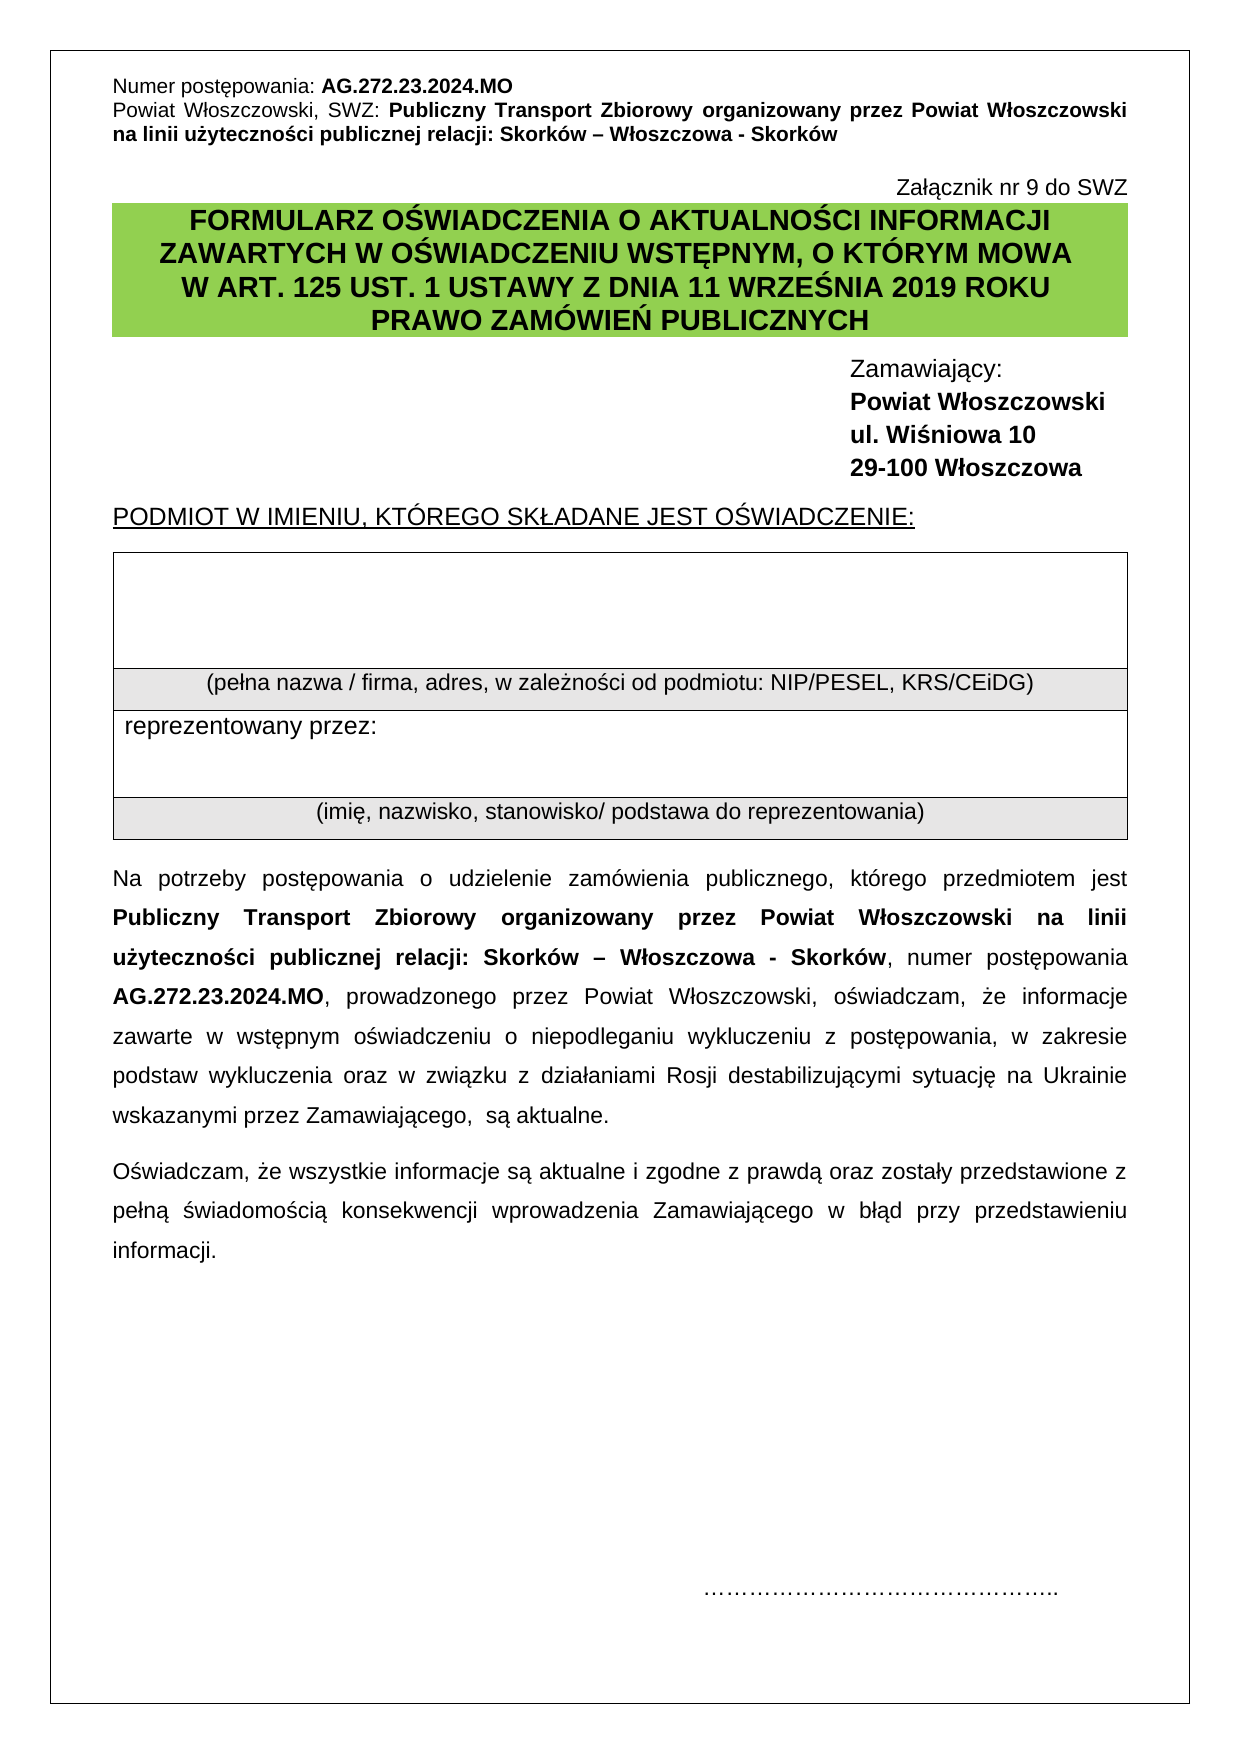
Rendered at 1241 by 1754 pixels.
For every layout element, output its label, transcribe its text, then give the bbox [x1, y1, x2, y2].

table_cell (imię, nazwisko, stanowisko/ podstawa do reprezentowania) [114, 798, 1127, 839]
text Na potrzeby postępowania o udzielenie zamówienia publicznego, którego przedmiotem jest Publiczny Transport Zbiorowy organizowany przez Powiat Włoszczowski na linii użyteczności publicznej relacji: Skorków – Włoszczowa - Skorków, numer postępowania AG.272.23.2024.MO, prowadzonego przez Powiat Włoszczowski, oświadczam, że informacje zawarte w wstępnym oświadczeniu o niepodleganiu wykluczeniu z postępowania, w zakresie podstaw wykluczenia oraz w związku z działaniami Rosji destabilizującymi sytuację na Ukrainie wskazanymi przez Zamawiającego, są aktualne. [112, 865, 1128, 1128]
text FORMULARZ OŚWIADCZENIA O AKTUALNOŚCI INFORMACJI ZAWARTYCH W OŚWIADCZENIU WSTĘPNYM, O KTÓRYM MOWA W ART. 125 UST. 1 USTAWY Z DNIA 11 WRZEŚNIA 2019 ROKU PRAWO ZAMÓWIEŃ PUBLICZNYCH [112, 203, 1128, 337]
text ……………………………………….. [629, 1573, 1128, 1600]
table_header [114, 553, 1127, 668]
text Zamawiający: Powiat Włoszczowski ul. Wiśniowa 10 29-100 Włoszczowa [850, 354, 1128, 481]
table_cell (pełna nazwa / firma, adres, w zależności od podmiotu: NIP/PESEL, KRS/CEiDG) [114, 669, 1127, 710]
text Załącznik nr 9 do SWZ [112, 174, 1128, 201]
table_cell reprezentowany przez: [114, 711, 1127, 797]
text PODMIOT W IMIENIU, KTÓREGO SKŁADANE JEST OŚWIADCZENIE: [112, 502, 1128, 531]
text Oświadczam, że wszystkie informacje są aktualne i zgodne z prawdą oraz zostały przedstawione z pełną świadomością konsekwencji wprowadzenia Zamawiającego w błąd przy przedstawieniu informacji. [112, 1158, 1128, 1263]
